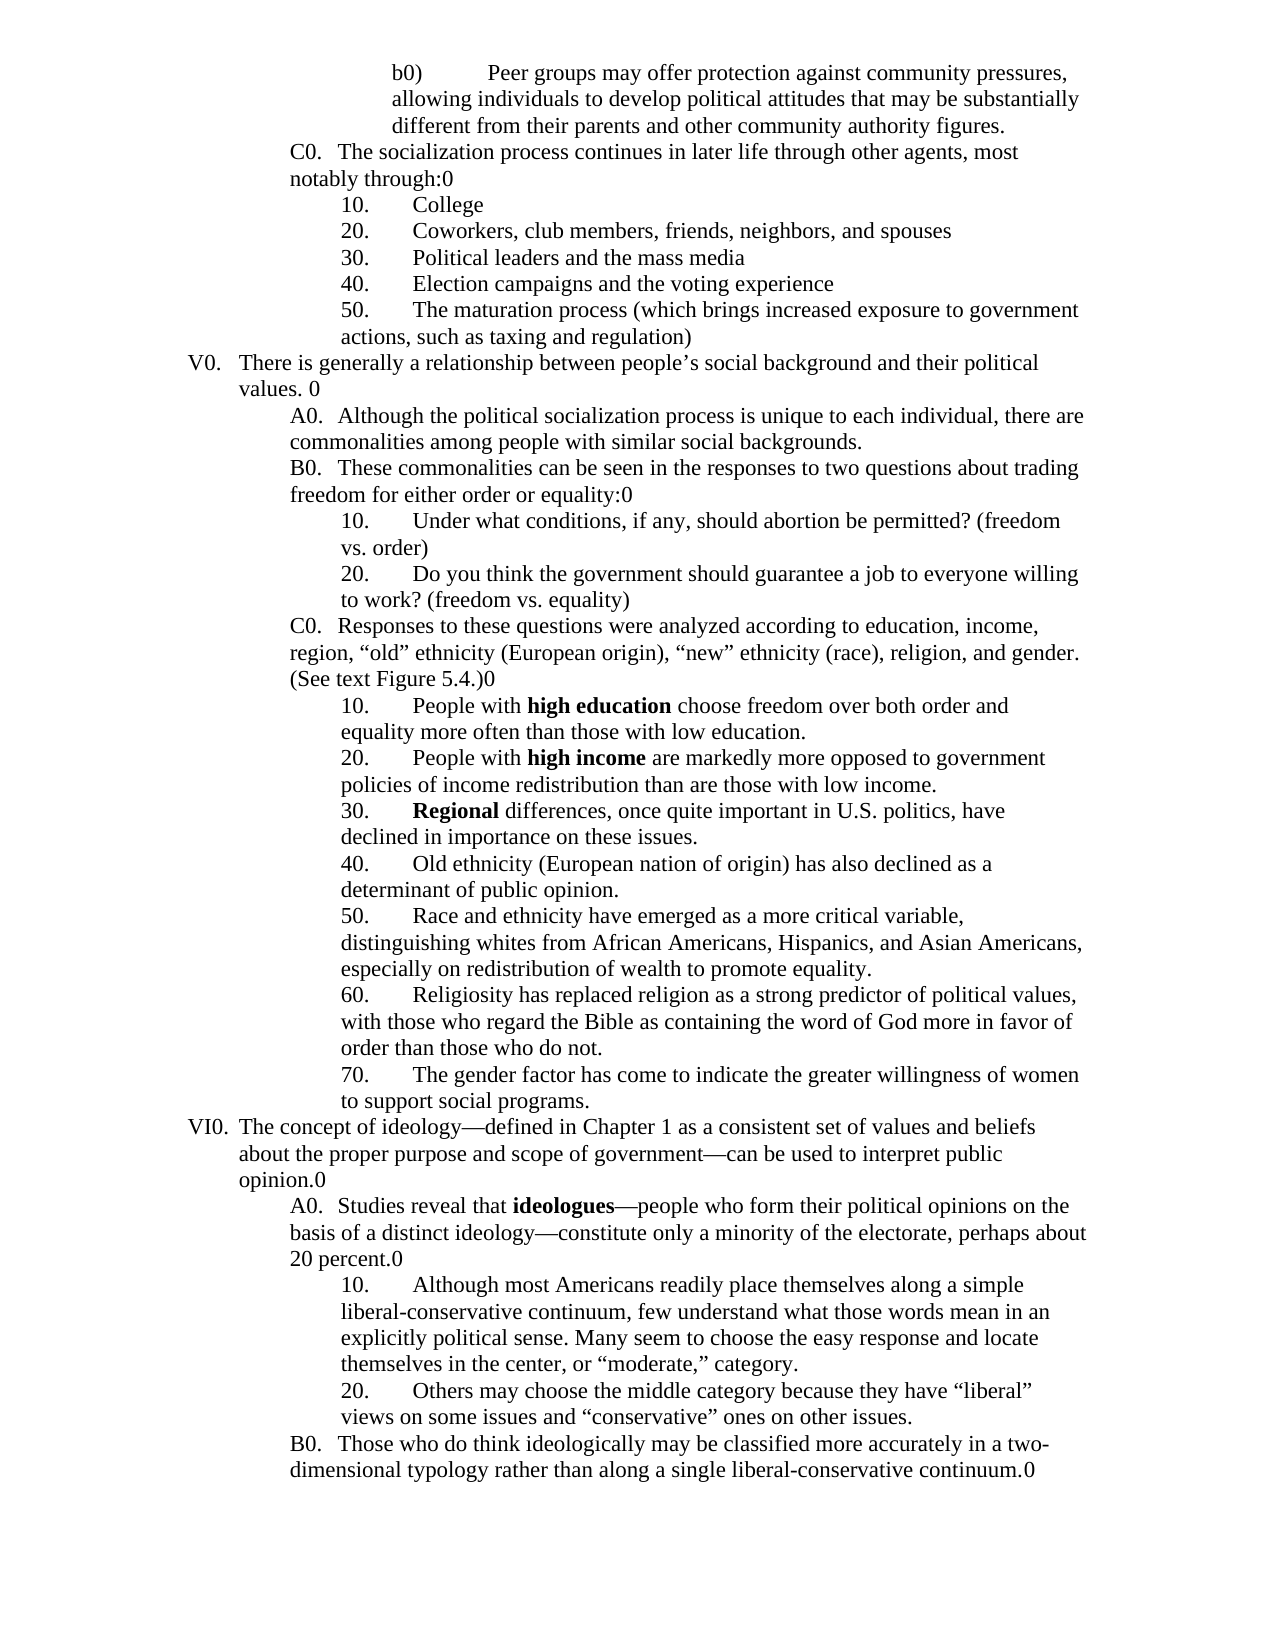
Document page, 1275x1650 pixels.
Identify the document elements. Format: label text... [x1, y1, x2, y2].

text A. Studies reveal that ideologues—people who form their political opinions on the basis of a distinct ideology—constitute only a minority of the electorate, perhaps about 20 percent. [289, 1192, 1087, 1271]
text V. There is generally a relationship between people’s social background and their political values. [187, 349, 1087, 402]
text 2. People with high income are markedly more opposed to government policies of income redistribution than are those with low income. [341, 744, 1087, 797]
text B. Those who do think ideologically may be classified more accurately in a two-dimensional typology rather than along a single liberal-conservative continuum. [289, 1429, 1087, 1482]
text 7. The gender factor has come to indicate the greater willingness of women to support social programs. [341, 1061, 1087, 1113]
text C. The socialization process continues in later life through other agents, most notably through: [289, 138, 1087, 191]
text 1. Although most Americans readily place themselves along a simple liberal-conservative continuum, few understand what those words mean in an explicitly political sense. Many seem to choose the easy response and locate themselves in the center, or “moderate,” category. [341, 1271, 1087, 1377]
text B. These commonalities can be seen in the responses to two questions about trading freedom for either order or equality: [289, 454, 1087, 507]
text 2. Others may choose the middle category because they have “liberal” views on some issues and “conservative” ones on other issues. [341, 1377, 1087, 1429]
text 4. Old ethnicity (European nation of origin) has also declined as a determinant of public opinion. [341, 850, 1087, 902]
text 1. People with high education choose freedom over both order and equality more often than those with low education. [341, 692, 1087, 744]
text 3. Political leaders and the mass media [341, 244, 1087, 270]
text 1. Under what conditions, if any, should abortion be permitted? (freedom vs. order) [341, 507, 1087, 560]
text b) Peer groups may offer protection against community pressures, allowing individuals to develop political attitudes that may be substantially different from their parents and other community authority figures. [392, 59, 1087, 138]
text 1. College [341, 191, 1087, 217]
text A. Although the political socialization process is unique to each individual, there are commonalities among people with similar social backgrounds. [289, 402, 1087, 454]
text C. Responses to these questions were analyzed according to education, income, region, “old” ethnicity (European origin), “new” ethnicity (race), religion, and gender. (See text Figure 5.4.) [289, 613, 1087, 692]
text 2. Do you think the government should guarantee a job to everyone willing to work? (freedom vs. equality) [341, 560, 1087, 613]
text 5. Race and ethnicity have emerged as a more critical variable, distinguishing whites from African Americans, Hispanics, and Asian Americans, especially on redistribution of wealth to promote equality. [341, 902, 1087, 982]
text 6. Religiosity has replaced religion as a strong predictor of political values, with those who regard the Bible as containing the word of God more in favor of order than those who do not. [341, 982, 1087, 1061]
text 5. The maturation process (which brings increased exposure to government actions, such as taxing and regulation) [341, 296, 1087, 349]
text VI. The concept of ideology—defined in Chapter 1 as a consistent set of values and beliefs about the proper purpose and scope of government—can be used to interpret public opinion. [187, 1113, 1087, 1192]
text 2. Coworkers, club members, friends, neighbors, and spouses [341, 217, 1087, 244]
text 3. Regional differences, once quite important in U.S. politics, have declined in importance on these issues. [341, 797, 1087, 850]
text 4. Election campaigns and the voting experience [341, 270, 1087, 296]
